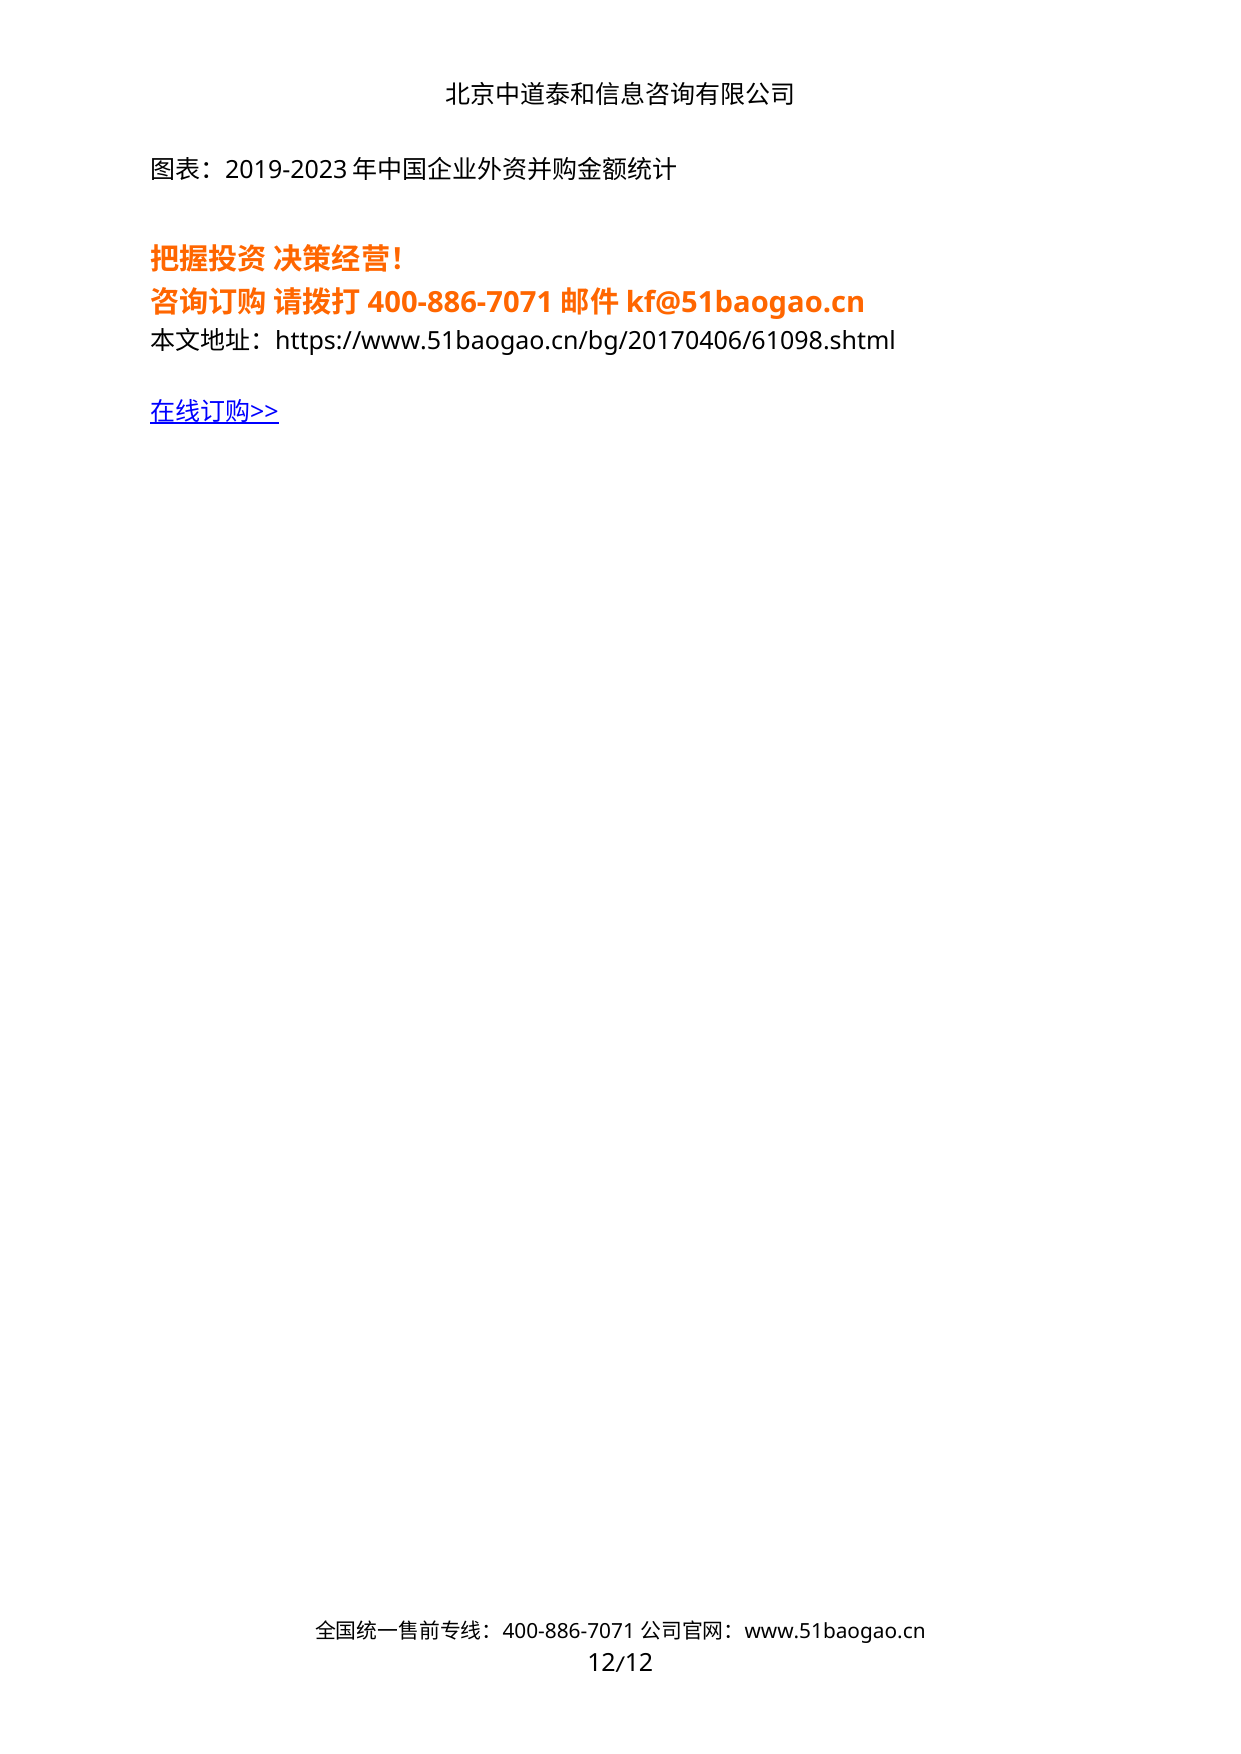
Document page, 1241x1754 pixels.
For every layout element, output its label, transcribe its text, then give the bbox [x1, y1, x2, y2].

text 在线订购>> [150, 357, 1090, 427]
text 把握投资 决策经营！咨询订购 请拨打 400-886-7071 邮件 kf@51baogao.cn本文地址：https://www.51baogao.cn/bg/20170406/61098.shtml [150, 202, 1090, 357]
text 图表：2019-2023年中国企业外资并购金额统计 [150, 150, 1090, 186]
